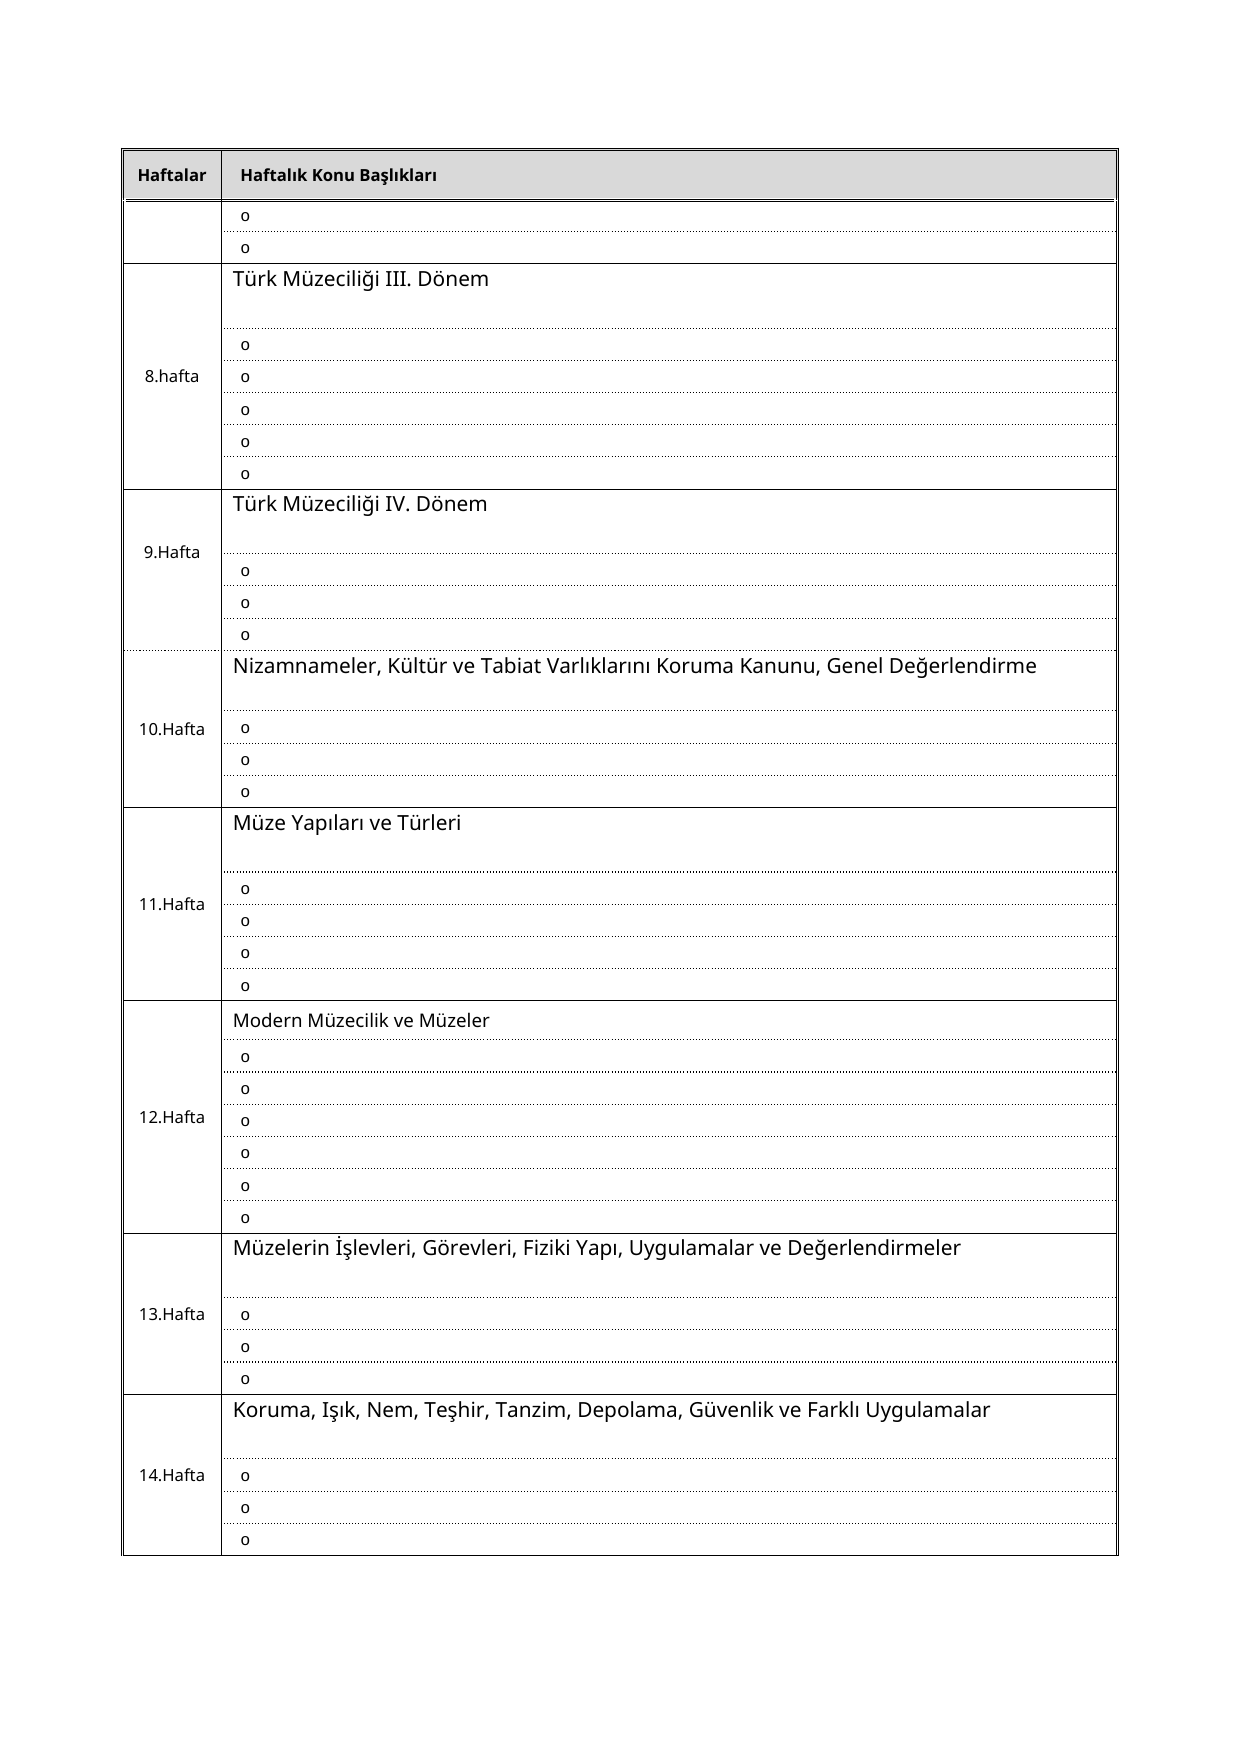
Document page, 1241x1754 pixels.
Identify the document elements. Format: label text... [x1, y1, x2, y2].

table_cell [222, 231, 1116, 263]
table_cell [222, 871, 1116, 904]
table_cell Türk Müzeciliği III. Dönem [222, 264, 1116, 327]
table_cell [222, 1200, 1116, 1232]
table_cell [222, 1329, 1116, 1361]
table_cell 8.hafta [124, 264, 221, 488]
table_cell [222, 456, 1116, 488]
table_cell Nizamnameler, Kültür ve Tabiat Varlıklarını Koruma Kanunu, Genel Değerlendirme [222, 650, 1116, 710]
table_cell [222, 936, 1116, 968]
table_cell [222, 618, 1116, 650]
table_cell [222, 1071, 1116, 1104]
table_cell 13.Hafta [124, 1234, 221, 1394]
table_cell 11.Hafta [124, 808, 221, 1000]
table_cell [222, 553, 1116, 585]
table_cell [222, 904, 1116, 936]
table_cell [222, 585, 1116, 617]
table_cell [222, 1458, 1116, 1491]
table_cell Koruma, Işık, Nem, Teşhir, Tanzim, Depolama, Güvenlik ve Farklı Uygulamalar [222, 1395, 1116, 1458]
table_cell 12.Hafta [124, 1001, 221, 1232]
table_cell [222, 1136, 1116, 1168]
table_cell Müzelerin İşlevleri, Görevleri, Fiziki Yapı, Uygulamalar ve Değerlendirmeler [222, 1234, 1116, 1297]
table_cell 9.Hafta [124, 490, 221, 650]
table_cell [222, 424, 1116, 456]
table_cell [222, 1297, 1116, 1329]
table_cell [222, 328, 1116, 360]
table_cell 14.Hafta [124, 1395, 221, 1555]
table_cell [222, 1491, 1116, 1523]
table_cell [222, 360, 1116, 392]
table_header Haftalık Konu Başlıkları [222, 151, 1116, 198]
table_cell Türk Müzeciliği IV. Dönem [222, 490, 1116, 553]
table_cell [222, 775, 1116, 807]
table_cell [222, 1168, 1116, 1200]
table_cell [222, 1104, 1116, 1136]
table_cell Modern Müzecilik ve Müzeler [222, 1001, 1116, 1039]
table_cell [222, 1523, 1116, 1555]
table_cell [222, 710, 1116, 742]
table_header Haftalar [124, 151, 221, 198]
table_cell [222, 743, 1116, 774]
table_cell 10.Hafta [124, 650, 221, 807]
table_cell [222, 1039, 1116, 1071]
table_cell [222, 199, 1116, 231]
table_cell [222, 392, 1116, 424]
table_cell Müze Yapıları ve Türleri [222, 808, 1116, 871]
table_cell [222, 1361, 1116, 1394]
table_cell [222, 968, 1116, 1000]
